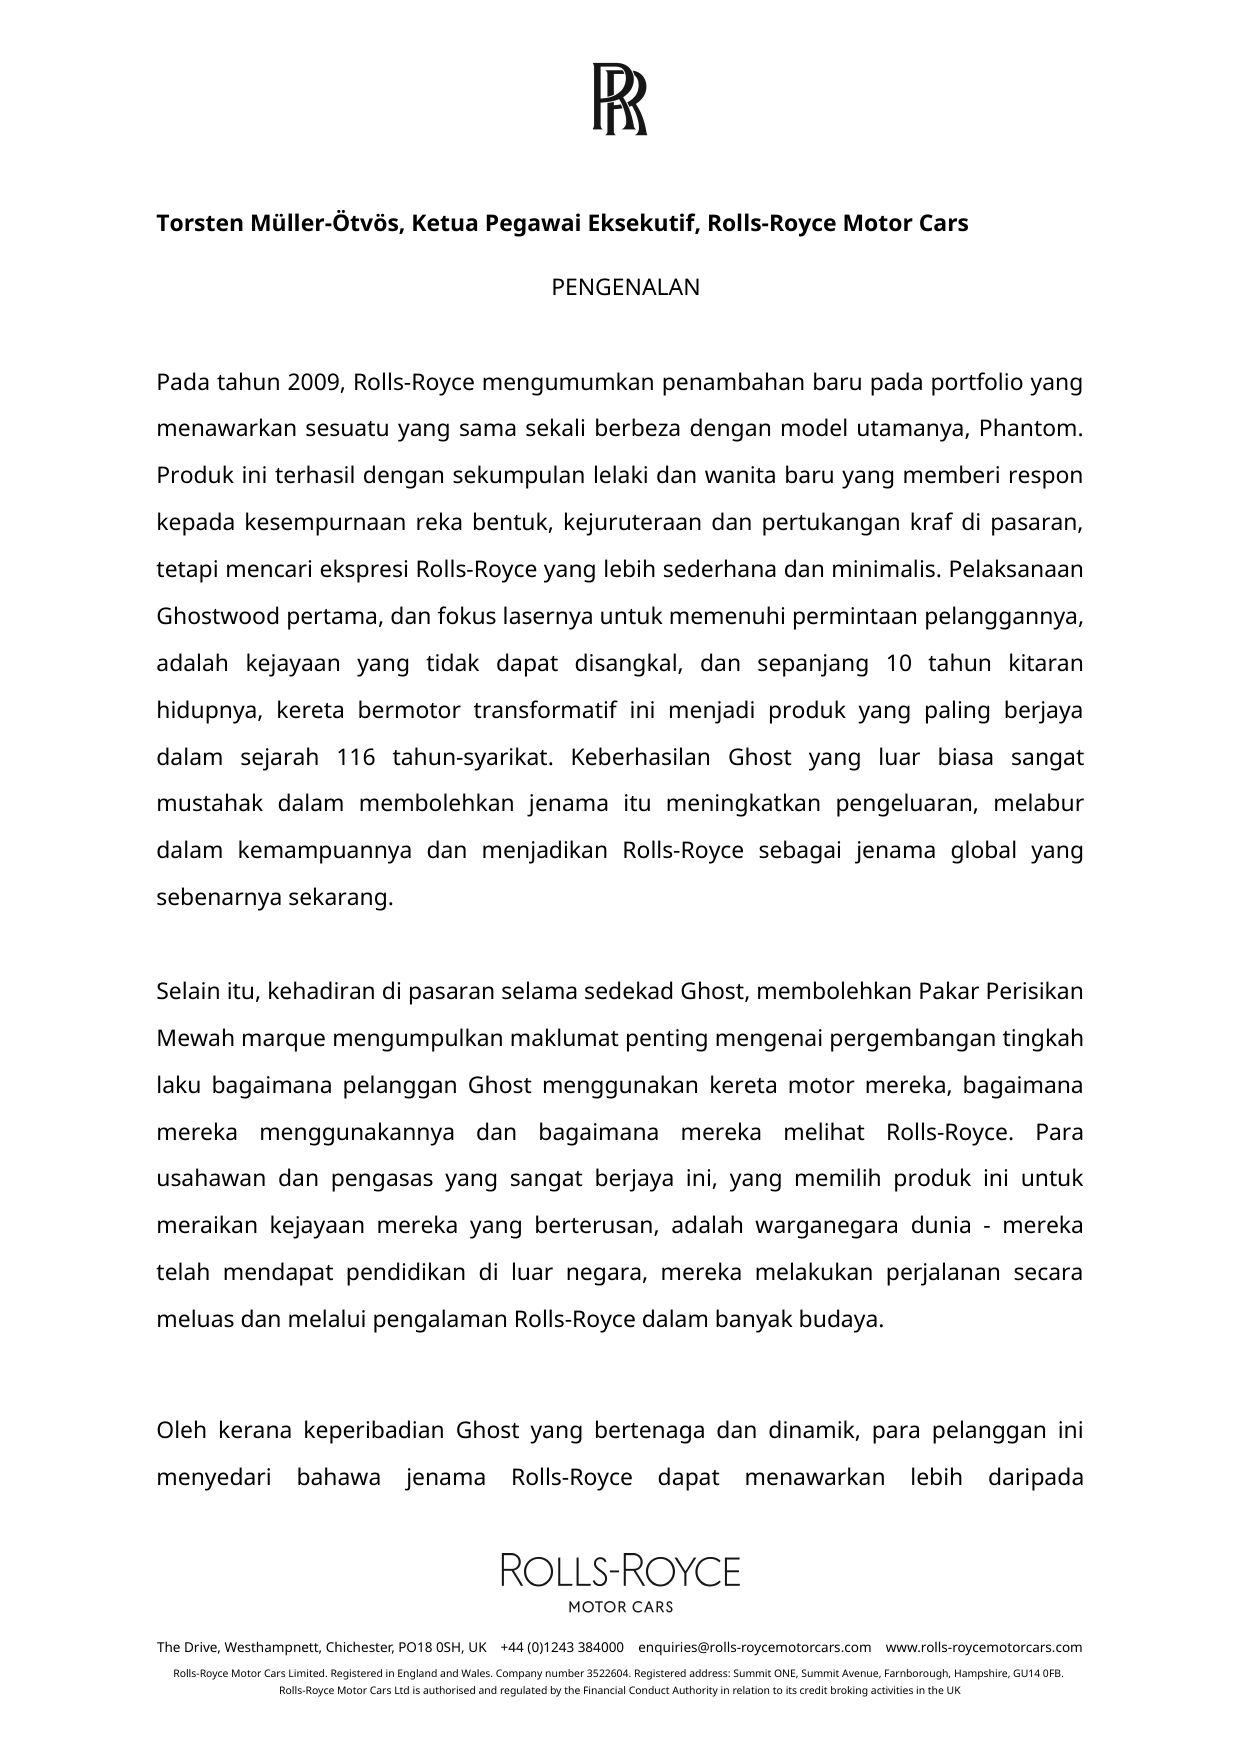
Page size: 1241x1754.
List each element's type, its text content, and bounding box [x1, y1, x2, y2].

text Selain itu, kehadiran di pasaran selama sedekad Ghost, membolehkan Pakar Perisikan Mewah marque mengumpulkan maklumat penting mengenai pergembangan tingkah laku bagaimana pelanggan Ghost menggunakan kereta motor mereka, bagaimana mereka menggunakannya dan bagaimana mereka melihat Rolls-Royce. Para usahawan dan pengasas yang sangat berjaya ini, yang memilih produk ini untuk meraikan kejayaan mereka yang berterusan, adalah warganegara dunia - mereka telah mendapat pendidikan di luar negara, mereka melakukan perjalanan secara meluas dan melalui pengalaman Rolls-Royce dalam banyak budaya. [156, 975, 1085, 1334]
subtitle PENGENALAN [156, 271, 1096, 302]
text Pada tahun 2009, Rolls-Royce mengumumkan penambahan baru pada portfolio yang menawarkan sesuatu yang sama sekali berbeza dengan model utamanya, Phantom. Produk ini terhasil dengan sekumpulan lelaki dan wanita baru yang memberi respon kepada kesempurnaan reka bentuk, kejuruteraan dan pertukangan kraf di pasaran, tetapi mencari ekspresi Rolls-Royce yang lebih sederhana dan minimalis. Pelaksanaan Ghostwood pertama, dan fokus lasernya untuk memenuhi permintaan pelanggannya, adalah kejayaan yang tidak dapat disangkal, dan sepanjang 10 tahun kitaran hidupnya, kereta bermotor transformatif ini menjadi produk yang paling berjaya dalam sejarah 116 tahun-syarikat. Keberhasilan Ghost yang luar biasa sangat mustahak dalam membolehkan jenama itu meningkatkan pengeluaran, melabur dalam kemampuannya dan menjadikan Rolls-Royce sebagai jenama global yang sebenarnya sekarang. [156, 365, 1085, 912]
subtitle Torsten Müller-Ötvös, Ketua Pegawai Eksekutif, Rolls-Royce Motor Cars [156, 207, 1096, 238]
picture [592, 62, 648, 136]
picture [500, 1553, 741, 1614]
